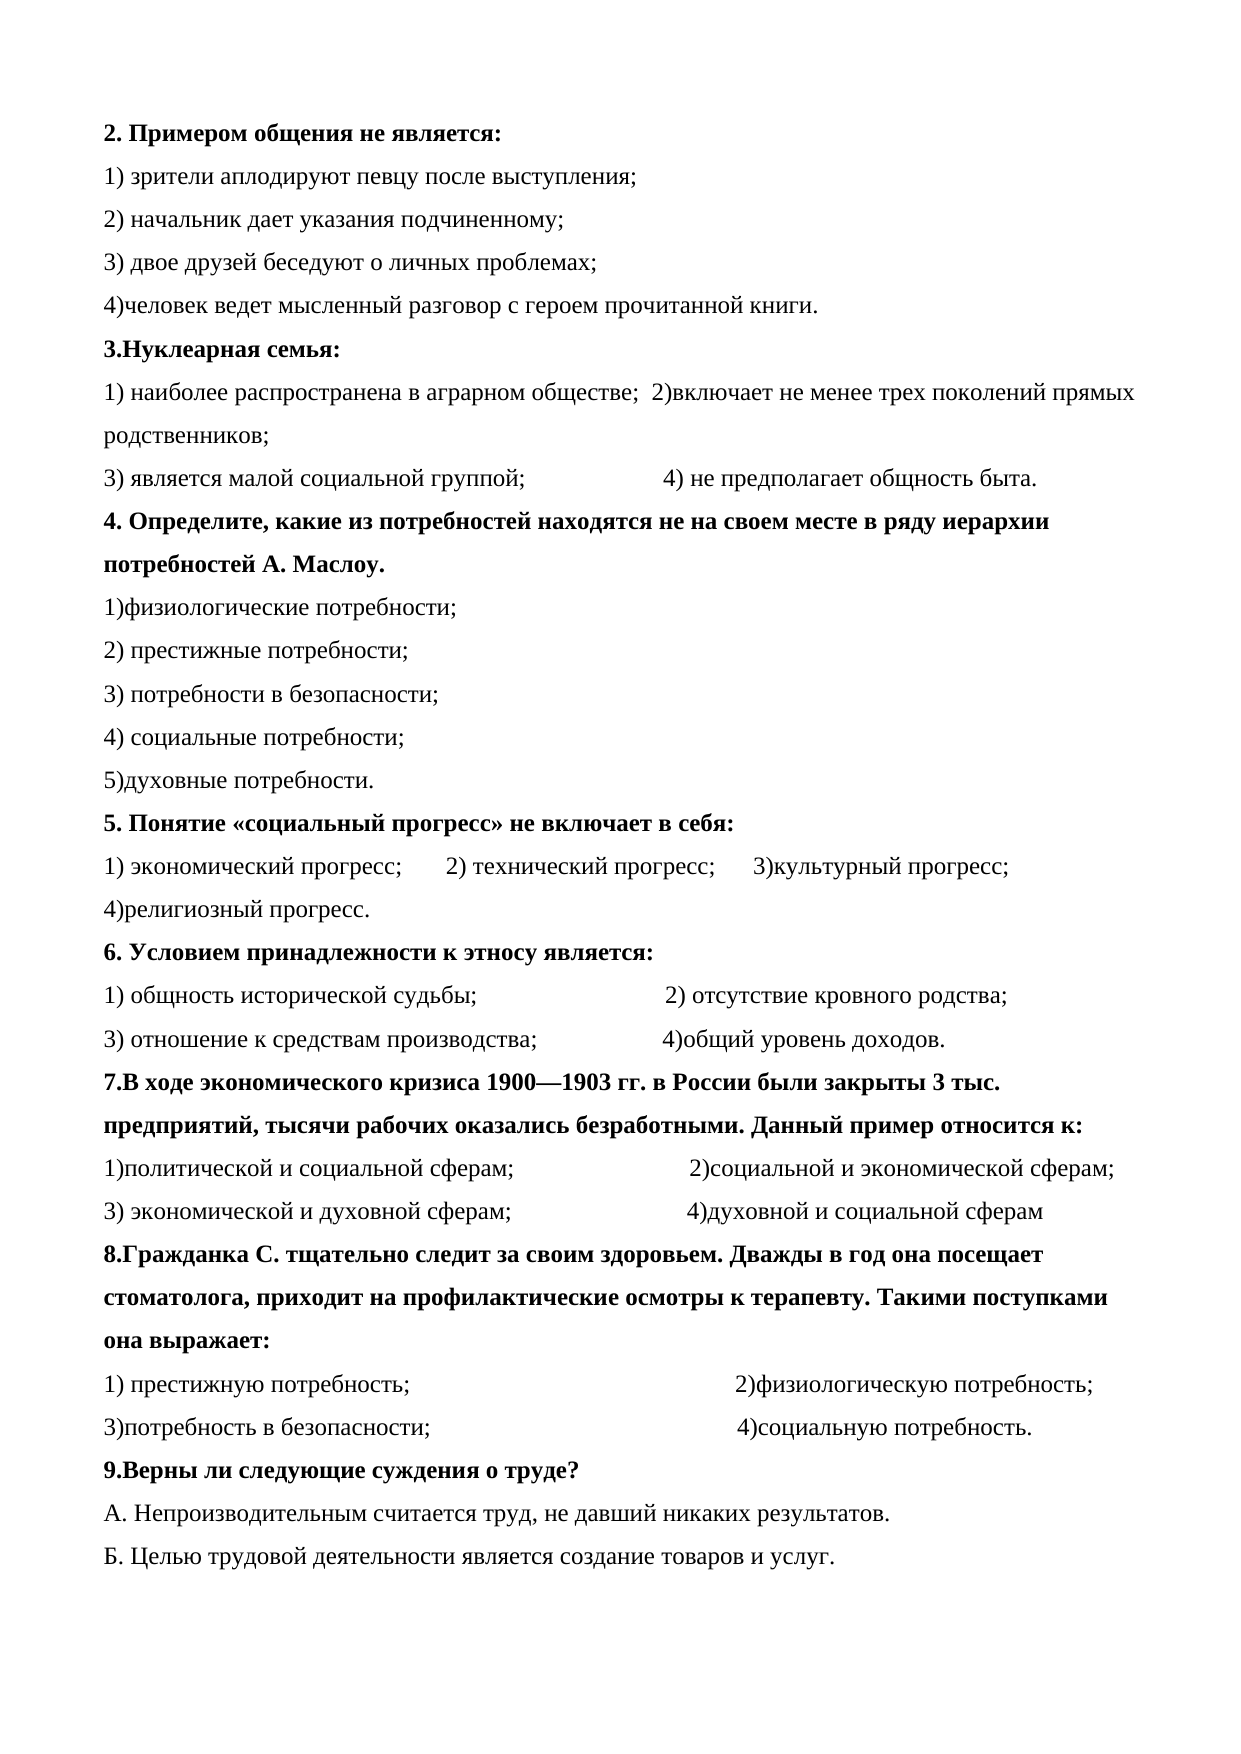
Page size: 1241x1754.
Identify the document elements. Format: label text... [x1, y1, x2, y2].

text 3) двое друзей беседуют о личных проблемах; [103, 247, 1152, 276]
text 4)человек ведет мысленный разговор с героем прочитанной книги. [103, 291, 1152, 319]
text 3) отношение к средствам производства; 4)общий уровень доходов. [103, 1024, 1152, 1052]
text 9.Верны ли следующие суждения о труде? [103, 1455, 1152, 1484]
text 1) экономический прогресс; 2) технический прогресс; 3)культурный прогресс; 4)религиозный прогресс. [103, 851, 1152, 923]
text 1) общность исторической судьбы; 2) отсутствие кровного родства; [103, 981, 1152, 1009]
text 1) престижную потребность; 2)физиологическую потребность; [103, 1369, 1152, 1397]
text 7.B ходе экономического кризиса 1900—1903 гг. в России были закрыты 3 тыс. предприятий, тысячи рабочих оказались безработными. Данный пример относится к: [103, 1067, 1152, 1139]
text 4) социальные потребности; [103, 722, 1152, 751]
text 5. Понятие «социальный прогресс» не включает в себя: [103, 808, 1152, 837]
text 3) экономической и духовной сферам; 4)духовной и социальной сферам [103, 1196, 1152, 1225]
text 1) зрители аплодируют певцу после выступления; [103, 161, 1152, 190]
text 3) потребности в безопасности; [103, 679, 1152, 707]
text 6. Условием принадлежности к этносу является: [103, 937, 1152, 966]
text 2. Примером общения не является: [103, 118, 1152, 147]
text А. Непроизводительным считается труд, не давший никаких результатов. [103, 1498, 1152, 1527]
text 3)потребность в безопасности; 4)социальную потребность. [103, 1412, 1152, 1441]
text 4. Определите, какие из потребностей находятся не на своем месте в ряду иерархии потребностей А. Маслоу. [103, 506, 1152, 578]
text 3.Нуклеарная семья: [103, 334, 1152, 362]
text 2) начальник дает указания подчиненному; [103, 204, 1152, 233]
text 8.Гражданка С. тщательно следит за своим здоровьем. Дважды в год она посещает стоматолога, приходит на профилактические осмотры к терапевту. Такими поступками она выражает: [103, 1239, 1152, 1354]
text 5)духовные потребности. [103, 765, 1152, 794]
text 2) престижные потребности; [103, 636, 1152, 664]
text Б. Целью трудовой деятельности является создание товаров и услуг. [103, 1541, 1152, 1570]
text 3) является малой социальной группой; 4) не предполагает общность быта. [103, 463, 1152, 492]
text 1)политической и социальной сферам; 2)социальной и экономической сферам; [103, 1153, 1152, 1182]
text 1) наиболее распространена в аграрном обществе; 2)включает не менее трех поколений прямых родственников; [103, 377, 1152, 449]
text 1)физиологические потребности; [103, 592, 1152, 621]
